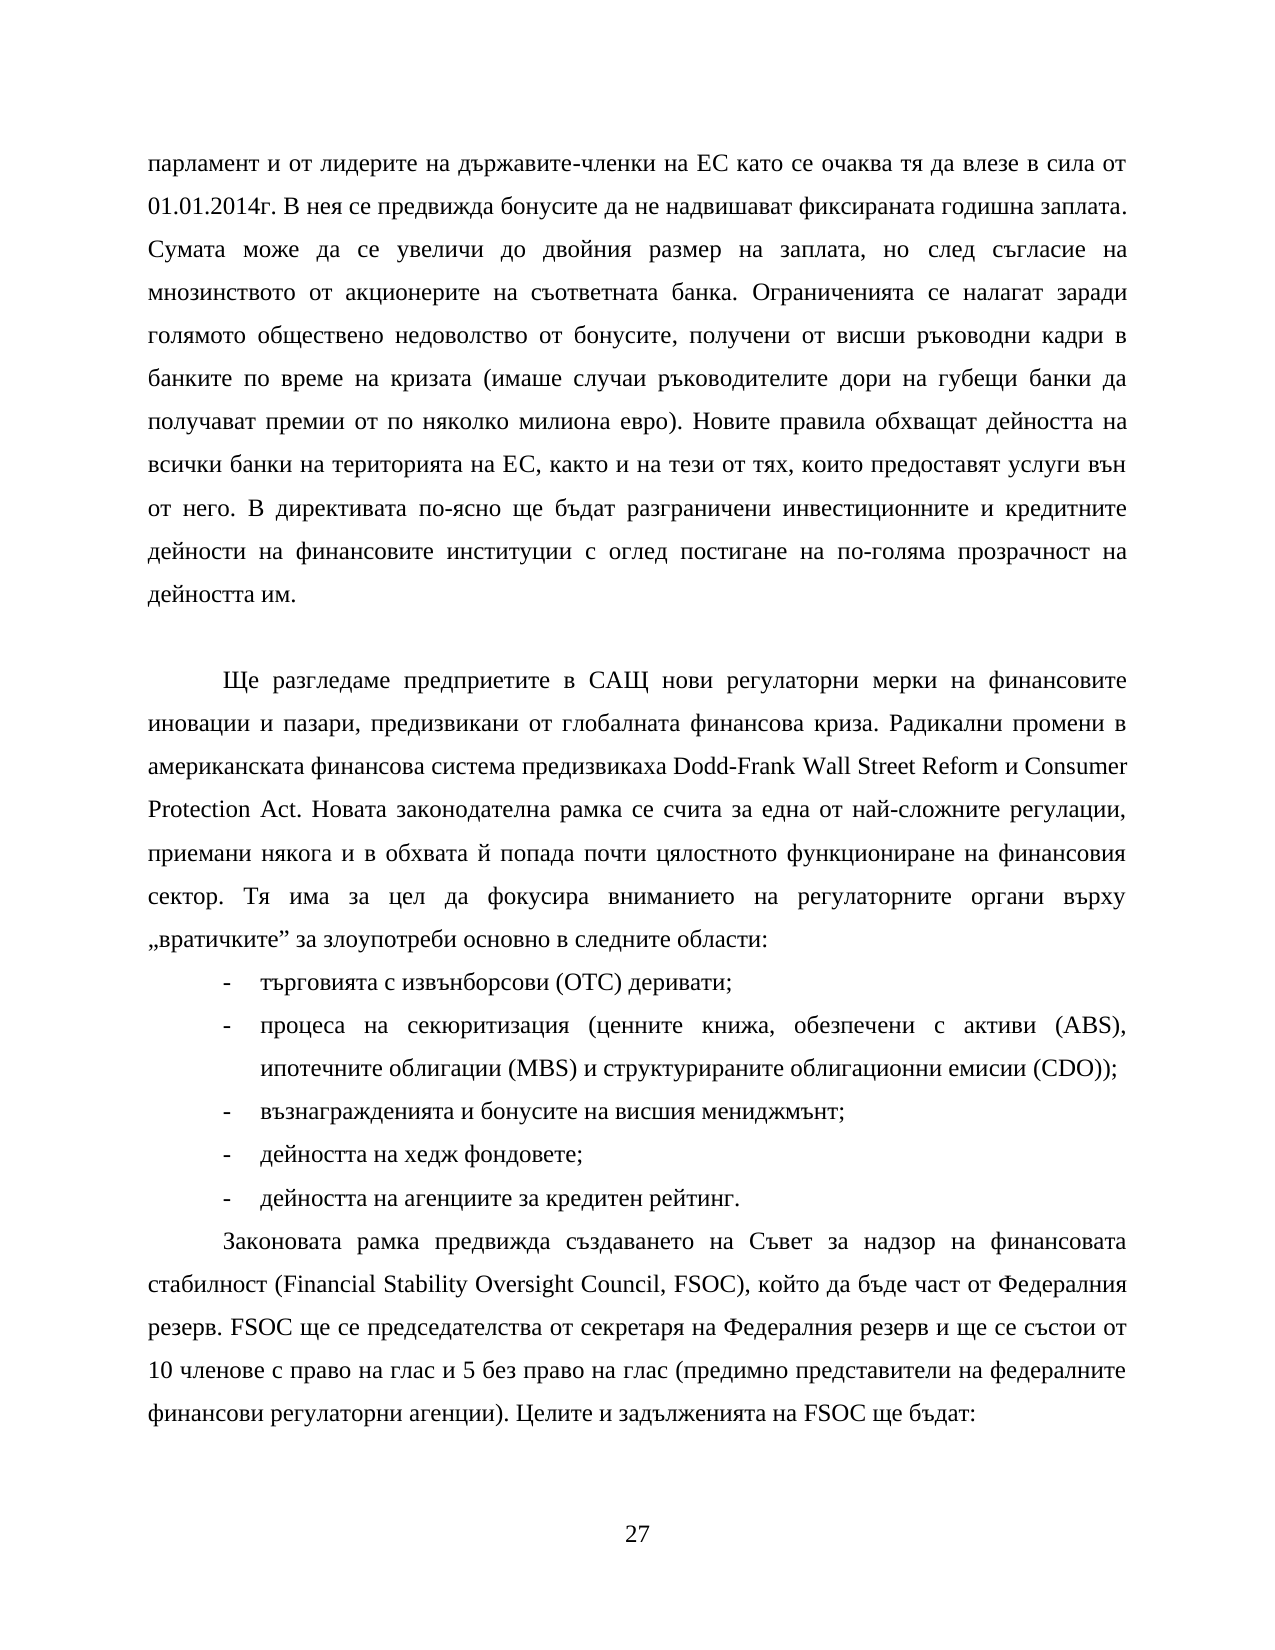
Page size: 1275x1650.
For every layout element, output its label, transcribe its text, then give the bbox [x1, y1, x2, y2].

text Ще разгледаме предприетите в САЩ нови регулаторни мерки на финансовите иновации и пазари, предизвикани от глобалната финансова криза. Радикални промени в американската финансова система предизвикаха Dodd-Frank Wall Street Reform и Consumer Protection Act. Новата законодателна рамка се счита за една от най-сложните регулации, приемани някога и в обхвата й попада почти цялостното функциониране на финансовия сектор. Тя има за цел да фокусира вниманието на регулаторните органи върху „вратичките” за злоупотреби основно в следните области: [148, 665, 1127, 953]
list процеса на секюритизация (ценните книжа, обезпечени с активи (ABS), ипотечните облигации (MBS) и структурираните облигационни емисии (CDO)); [223, 1010, 1127, 1082]
list възнагражденията и бонусите на висшия мениджмънт; [223, 1096, 1127, 1125]
list дейността на агенциите за кредитен рейтинг. [223, 1183, 1127, 1211]
text Законовата рамка предвижда създаването на Съвет за надзор на финансовата стабилност (Financial Stability Oversight Council, FSOC), който да бъде част от Федералния резерв. FSOC ще се председателства от секретаря на Федералния резерв и ще се състои от 10 членове с право на глас и 5 без право на глас (предимно представители на федералните финансови регулаторни агенции). Целите и задълженията на FSOC ще бъдат: [148, 1226, 1127, 1427]
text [148, 148, 1127, 608]
list търговията с извънборсови (OTC) деривати; [223, 967, 1127, 996]
list дейността на хедж фондовете; [223, 1139, 1127, 1168]
